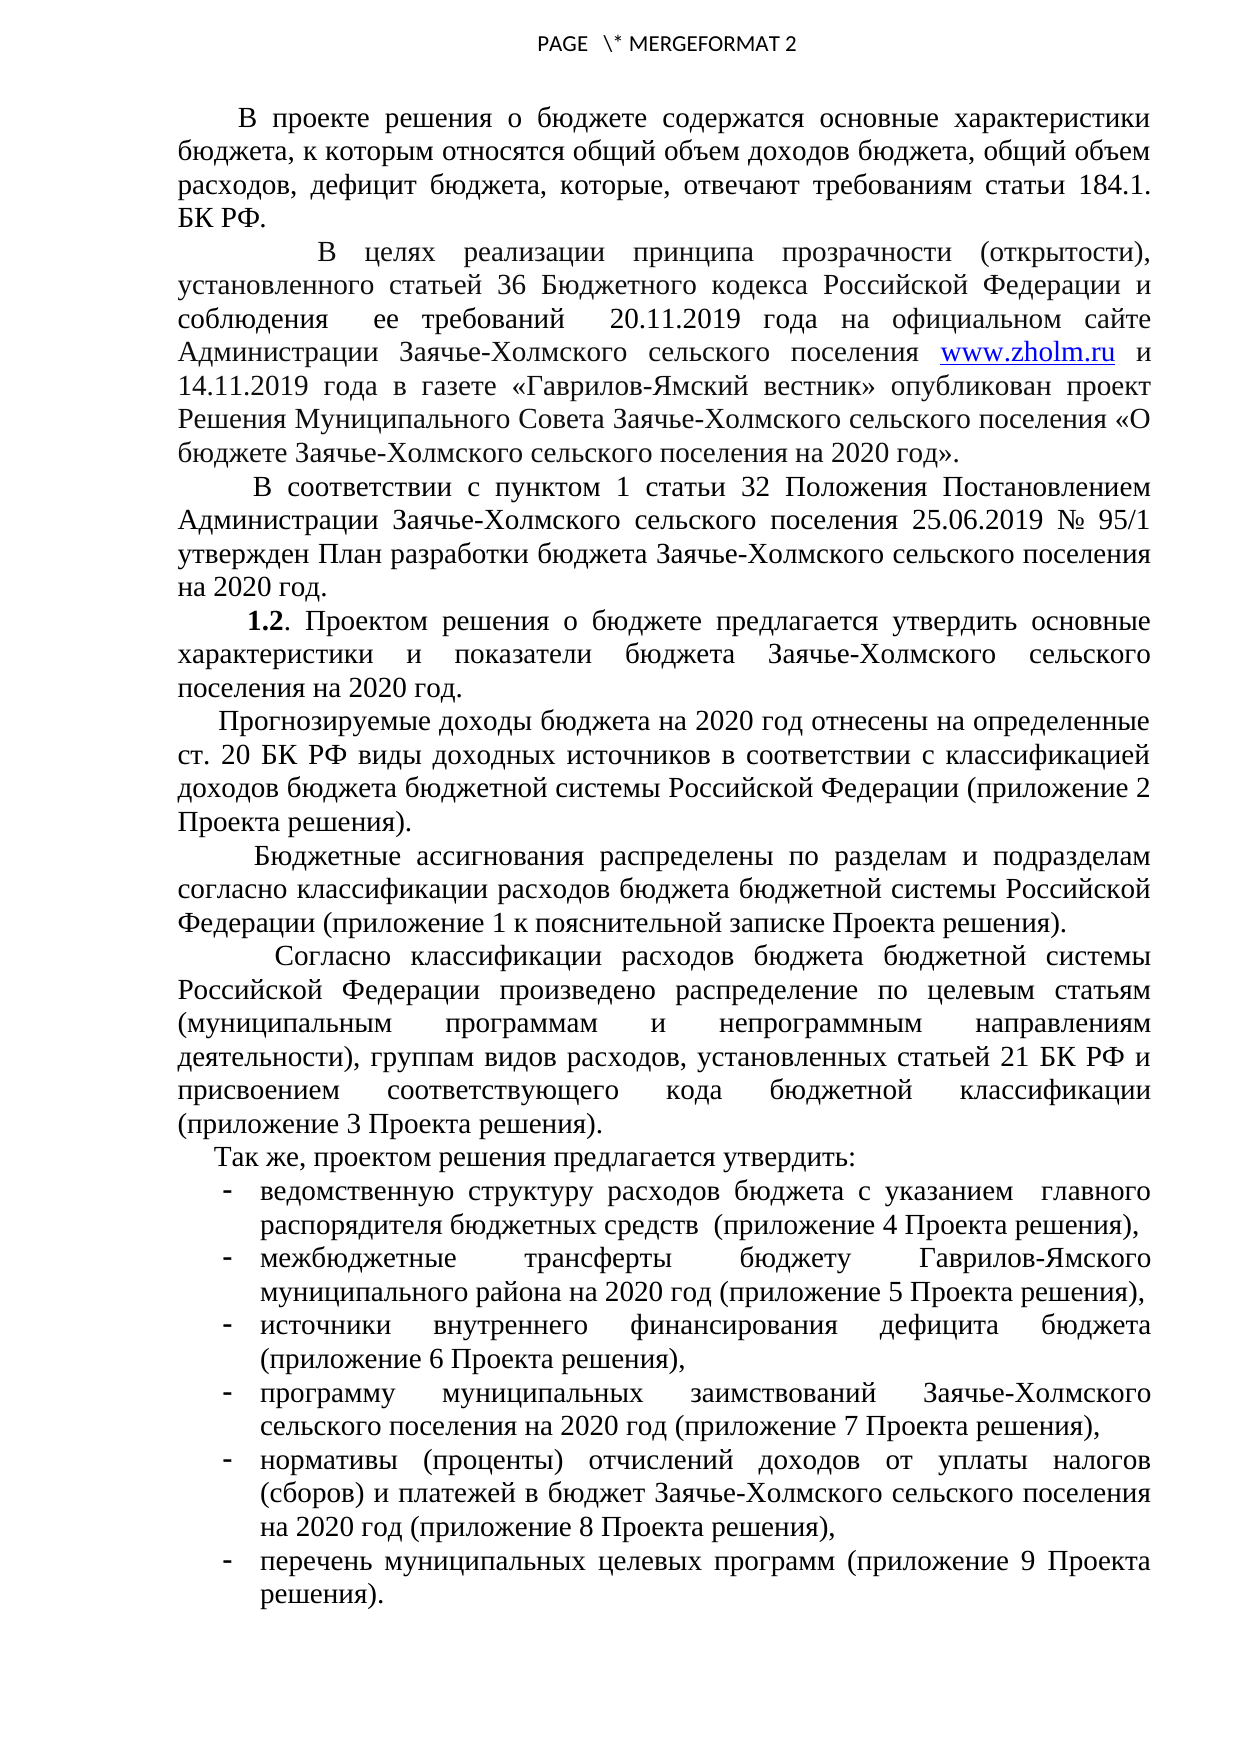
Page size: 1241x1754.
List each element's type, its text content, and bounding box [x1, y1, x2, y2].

list нормативы (проценты) отчислений доходов от уплаты налогов (сборов) и платежей в бюджет Заячье-Холмского сельского поселения на 2020 год (приложение 8 Проекта решения), [222, 1442, 1152, 1543]
list источники внутреннего финансирования дефицита бюджета (приложение 6 Проекта решения), [222, 1307, 1152, 1375]
text В целях реализации принципа прозрачности (открытости), установленного статьей 36 Бюджетного кодекса Российской Федерации и соблюдения ее требований 20.11.2019 года на официальном сайте Администрации Заячье-Холмского сельского поселения www.zholm.ru и 14.11.2019 года в газете «Гаврилов-Ямский вестник» опубликован проект Решения Муниципального Совета Заячье-Холмского сельского поселения «О бюджете Заячье-Холмского сельского поселения на 2020 год». [177, 234, 1152, 469]
list ведомственную структуру расходов бюджета с указанием главного распорядителя бюджетных средств (приложение 4 Проекта решения), [222, 1173, 1152, 1240]
text Бюджетные ассигнования распределены по разделам и подразделам согласно классификации расходов бюджета бюджетной системы Российской Федерации (приложение 1 к пояснительной записке Проекта решения). [177, 838, 1152, 938]
text В соответствии с пунктом 1 статьи 32 Положения Постановлением Администрации Заячье-Холмского сельского поселения 25.06.2019 № 95/1 утвержден План разработки бюджета Заячье-Холмского сельского поселения на 2020 год. [177, 469, 1152, 603]
text Прогнозируемые доходы бюджета на 2020 год отнесены на определенные ст. 20 БК РФ виды доходных источников в соответствии с классификацией доходов бюджета бюджетной системы Российской Федерации (приложение 2 Проекта решения). [177, 703, 1152, 838]
list программу муниципальных заимствований Заячье-Холмского сельского поселения на 2020 год (приложение 7 Проекта решения), [222, 1375, 1152, 1442]
text Согласно классификации расходов бюджета бюджетной системы Российской Федерации произведено распределение по целевым статьям (муниципальным программам и непрограммным направлениям деятельности), группам видов расходов, установленных статьей 21 БК РФ и присвоением соответствующего кода бюджетной классификации (приложение 3 Проекта решения). [177, 938, 1152, 1139]
list перечень муниципальных целевых программ (приложение 9 Проекта решения). [222, 1543, 1152, 1610]
text 1.2. Проектом решения о бюджете предлагается утвердить основные характеристики и показатели бюджета Заячье-Холмского сельского поселения на 2020 год. [177, 603, 1152, 703]
text Так же, проектом решения предлагается утвердить: [177, 1139, 1152, 1173]
list межбюджетные трансферты бюджету Гаврилов-Ямского муниципального района на 2020 год (приложение 5 Проекта решения), [222, 1240, 1152, 1307]
text В проекте решения о бюджете содержатся основные характеристики бюджета, к которым относятся общий объем доходов бюджета, общий объем расходов, дефицит бюджета, которые, отвечают требованиям статьи 184.1. БК РФ. [177, 100, 1152, 234]
